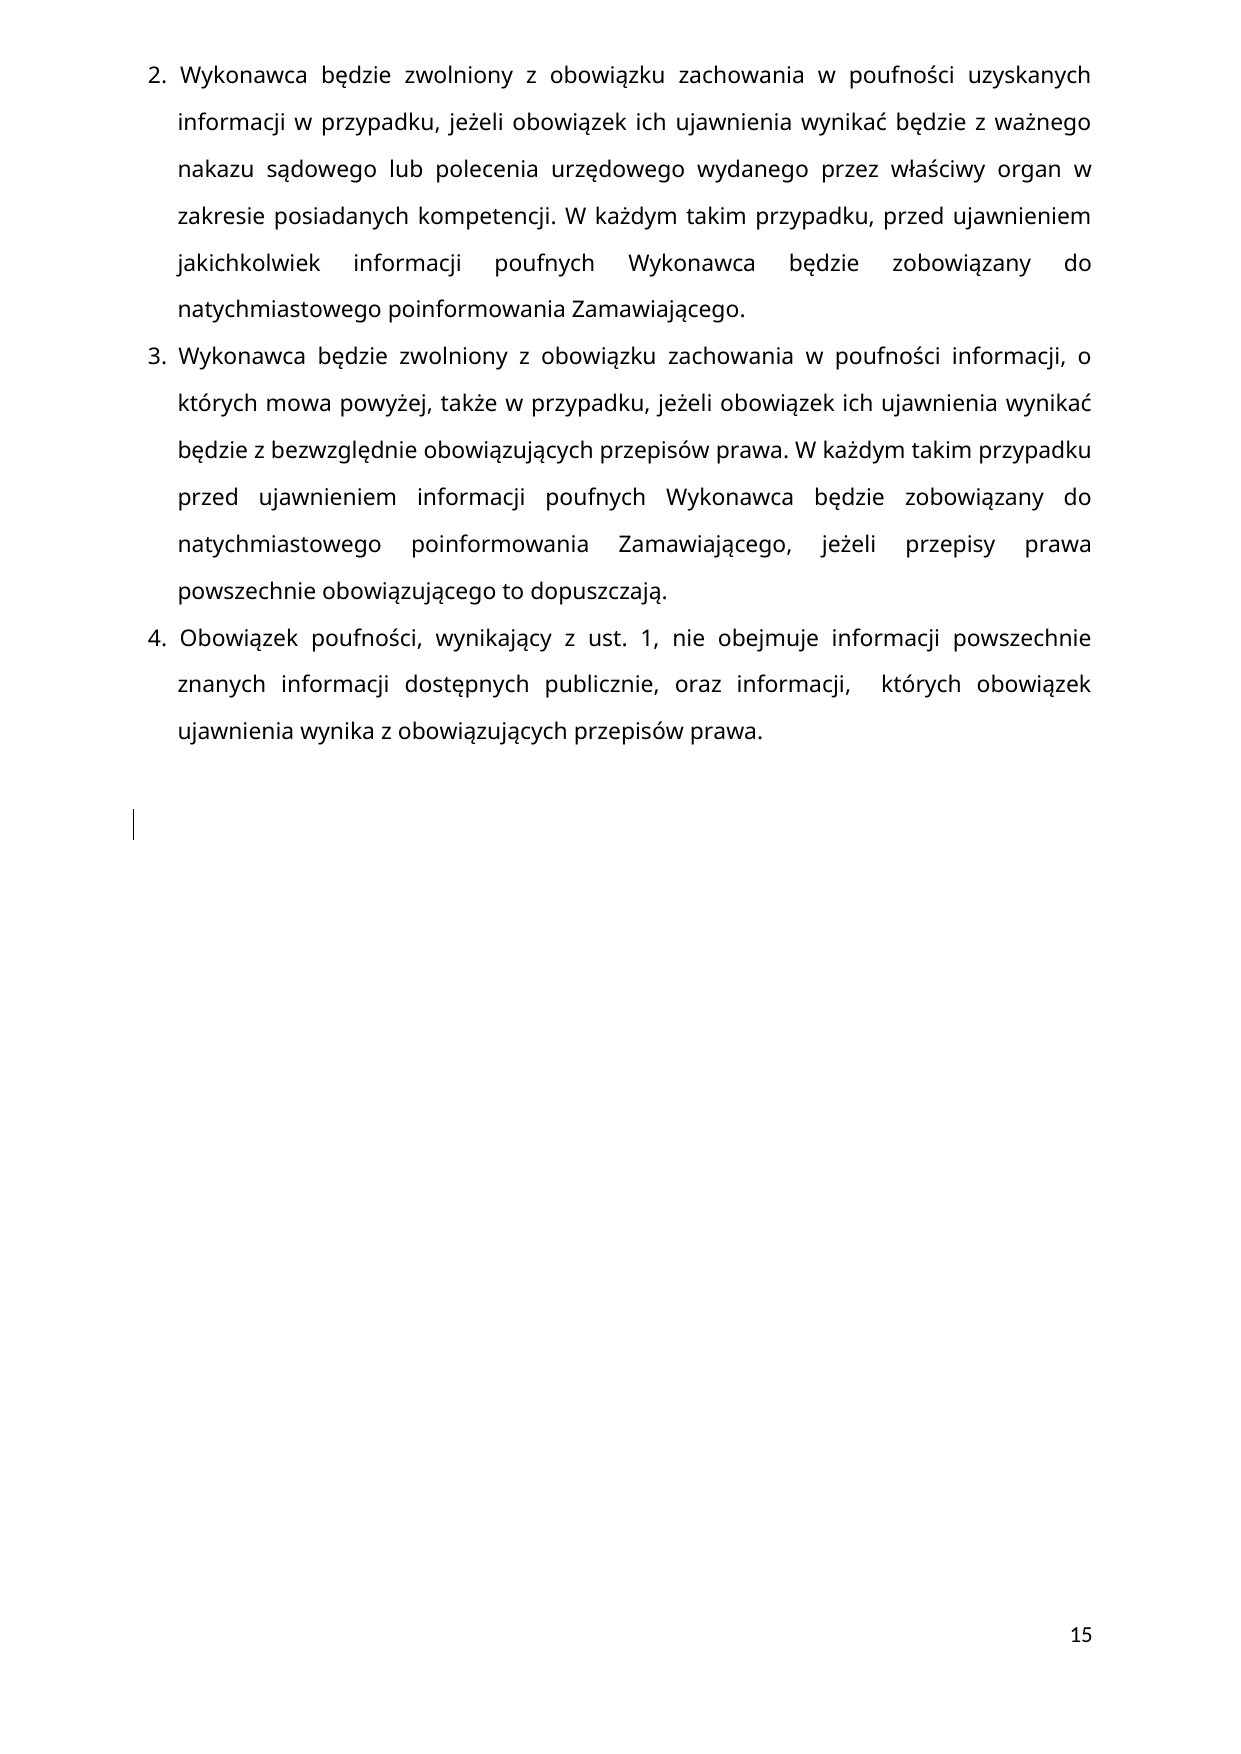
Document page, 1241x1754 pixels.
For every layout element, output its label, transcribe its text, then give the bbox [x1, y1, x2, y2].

text 4. Obowiązek poufności, wynikający z ust. 1, nie obejmuje informacji powszechnie znanych informacji dostępnych publicznie, oraz informacji, których obowiązek ujawnienia wynika z obowiązujących przepisów prawa. [148, 622, 1092, 747]
text 2. Wykonawca będzie zwolniony z obowiązku zachowania w poufności uzyskanych informacji w przypadku, jeżeli obowiązek ich ujawnienia wynikać będzie z ważnego nakazu sądowego lub polecenia urzędowego wydanego przez właściwy organ w zakresie posiadanych kompetencji. W każdym takim przypadku, przed ujawnieniem jakichkolwiek informacji poufnych Wykonawca będzie zobowiązany do natychmiastowego poinformowania Zamawiającego. [148, 59, 1092, 325]
text 3. Wykonawca będzie zwolniony z obowiązku zachowania w poufności informacji, o których mowa powyżej, także w przypadku, jeżeli obowiązek ich ujawnienia wynikać będzie z bezwzględnie obowiązujących przepisów prawa. W każdym takim przypadku przed ujawnieniem informacji poufnych Wykonawca będzie zobowiązany do natychmiastowego poinformowania Zamawiającego, jeżeli przepisy prawa powszechnie obowiązującego to dopuszczają. [148, 340, 1092, 606]
